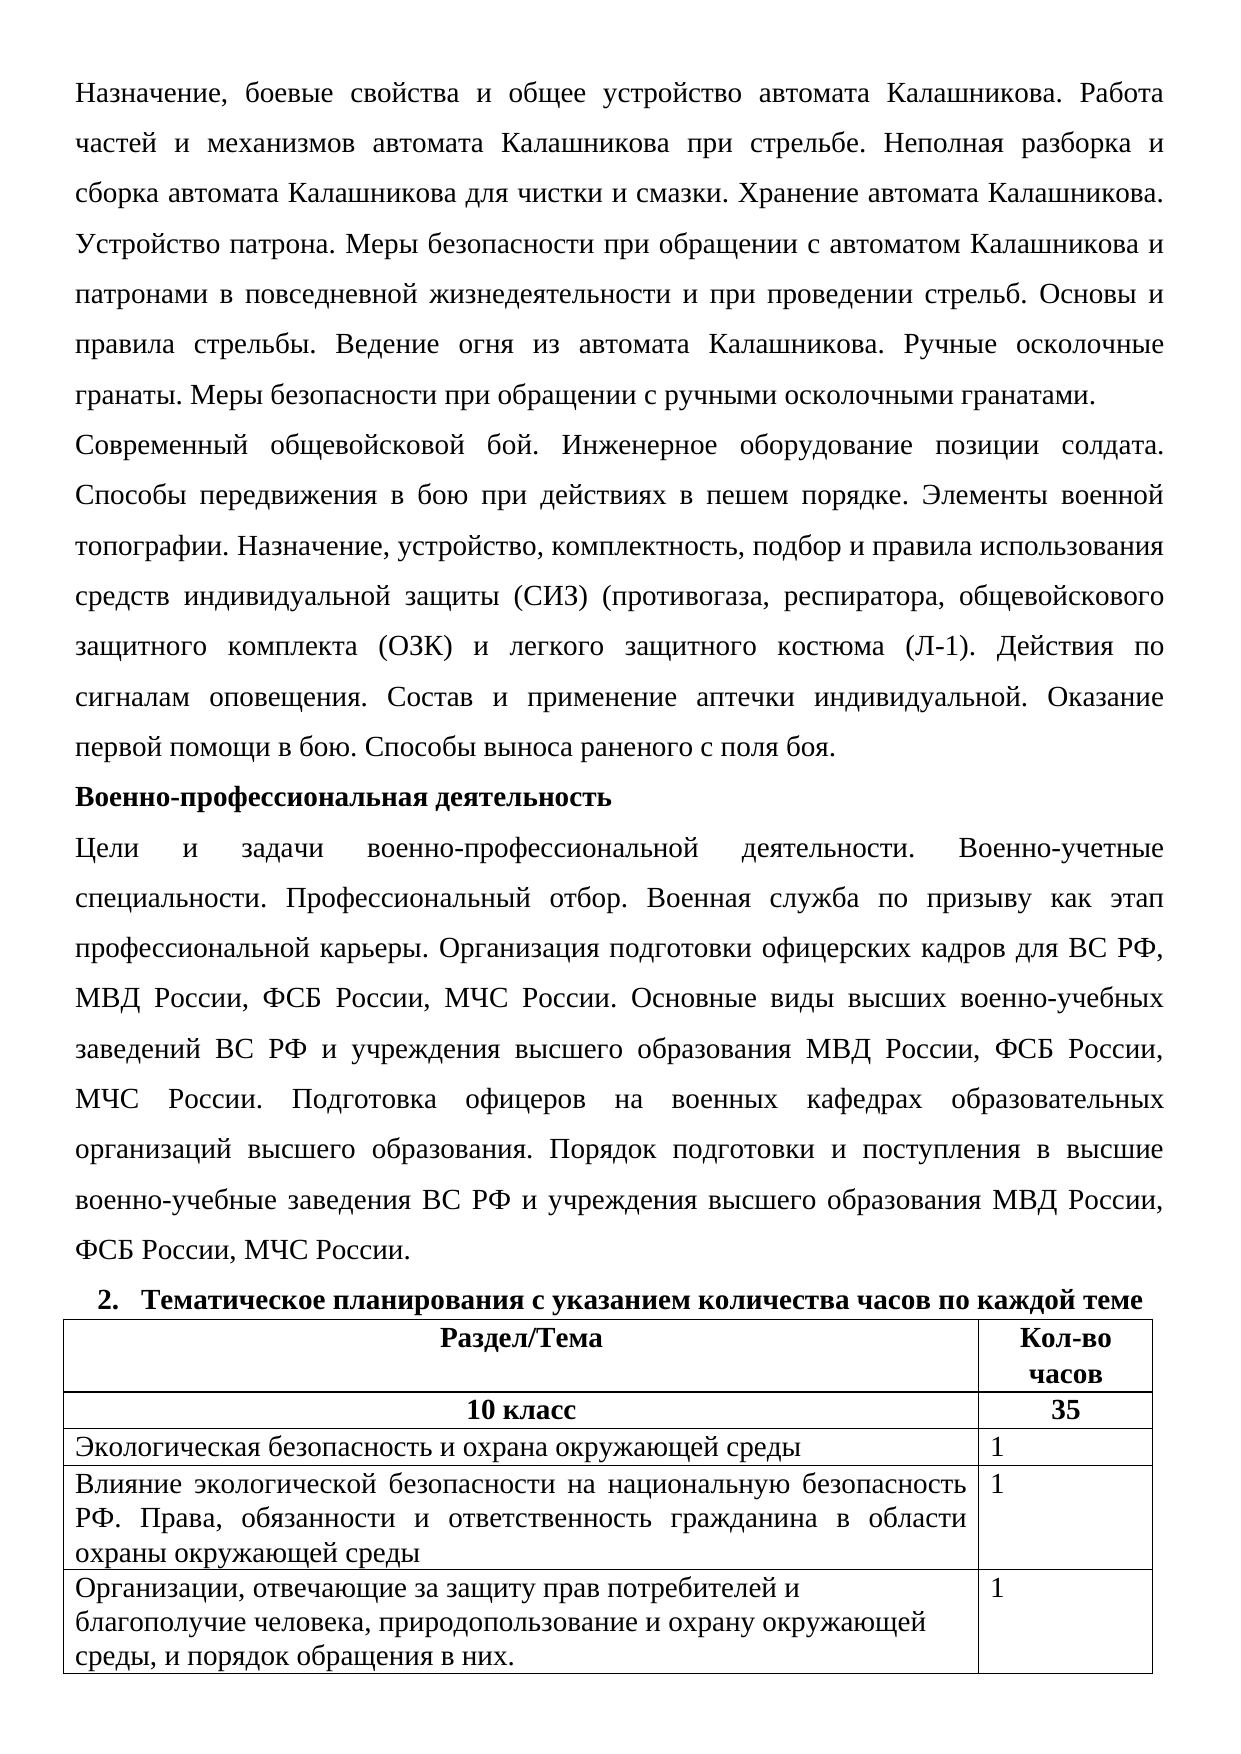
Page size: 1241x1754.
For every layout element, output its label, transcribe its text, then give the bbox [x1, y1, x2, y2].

text Военно-профессиональная деятельность [75, 779, 1165, 813]
table_header Раздел/Тема [64, 1320, 978, 1391]
table_cell 35 [979, 1393, 1152, 1428]
list Тематическое планирования с указанием количества часов по каждой теме [75, 1282, 1165, 1316]
text Цели и задачи военно-профессиональной деятельности. Военно-учетные специальности. Профессиональный отбор. Военная служба по призыву как этап профессиональной карьеры. Организация подготовки офицерских кадров для ВС РФ, МВД России, ФСБ России, МЧС России. Основные виды высших военно-учебных заведений ВС РФ и учреждения высшего образования МВД России, ФСБ России, МЧС России. Подготовка офицеров на военных кафедрах образовательных организаций высшего образования. Порядок подготовки и поступления в высшие военно-учебные заведения ВС РФ и учреждения высшего образования МВД России, ФСБ России, МЧС России. [75, 830, 1165, 1266]
text Современный общевойсковой бой. Инженерное оборудование позиции солдата. Способы передвижения в бою при действиях в пешем порядке. Элементы военной топографии. Назначение, устройство, комплектность, подбор и правила использования средств индивидуальной защиты (СИЗ) (противогаза, респиратора, общевойскового защитного комплекта (ОЗК) и легкого защитного костюма (Л-1). Действия по сигналам оповещения. Состав и применение аптечки индивидуальной. Оказание первой помощи в бою. Способы выноса раненого с поля боя. [75, 427, 1165, 763]
table_header Кол-во часов [979, 1320, 1152, 1391]
table_cell 1 [979, 1466, 1152, 1569]
table_cell Экологическая безопасность и охрана окружающей среды [64, 1429, 978, 1465]
table_cell 1 [979, 1570, 1152, 1672]
table_cell Влияние экологической безопасности на национальную безопасность РФ. Права, обязанности и ответственность гражданина в области охраны окружающей среды [64, 1466, 978, 1569]
table_cell 1 [979, 1429, 1152, 1465]
text Назначение, боевые свойства и общее устройство автомата Калашникова. Работа частей и механизмов автомата Калашникова при стрельбе. Неполная разборка и сборка автомата Калашникова для чистки и смазки. Хранение автомата Калашникова. Устройство патрона. Меры безопасности при обращении с автоматом Калашникова и патронами в повседневной жизнедеятельности и при проведении стрельб. Основы и правила стрельбы. Ведение огня из автомата Калашникова. Ручные осколочные гранаты. Меры безопасности при обращении с ручными осколочными гранатами. [75, 75, 1165, 410]
table_cell 10 класс [64, 1393, 978, 1428]
table_cell Организации, отвечающие за защиту прав потребителей и благополучие человека, природопользование и охрану окружающей среды, и порядок обращения в них. [64, 1570, 978, 1672]
